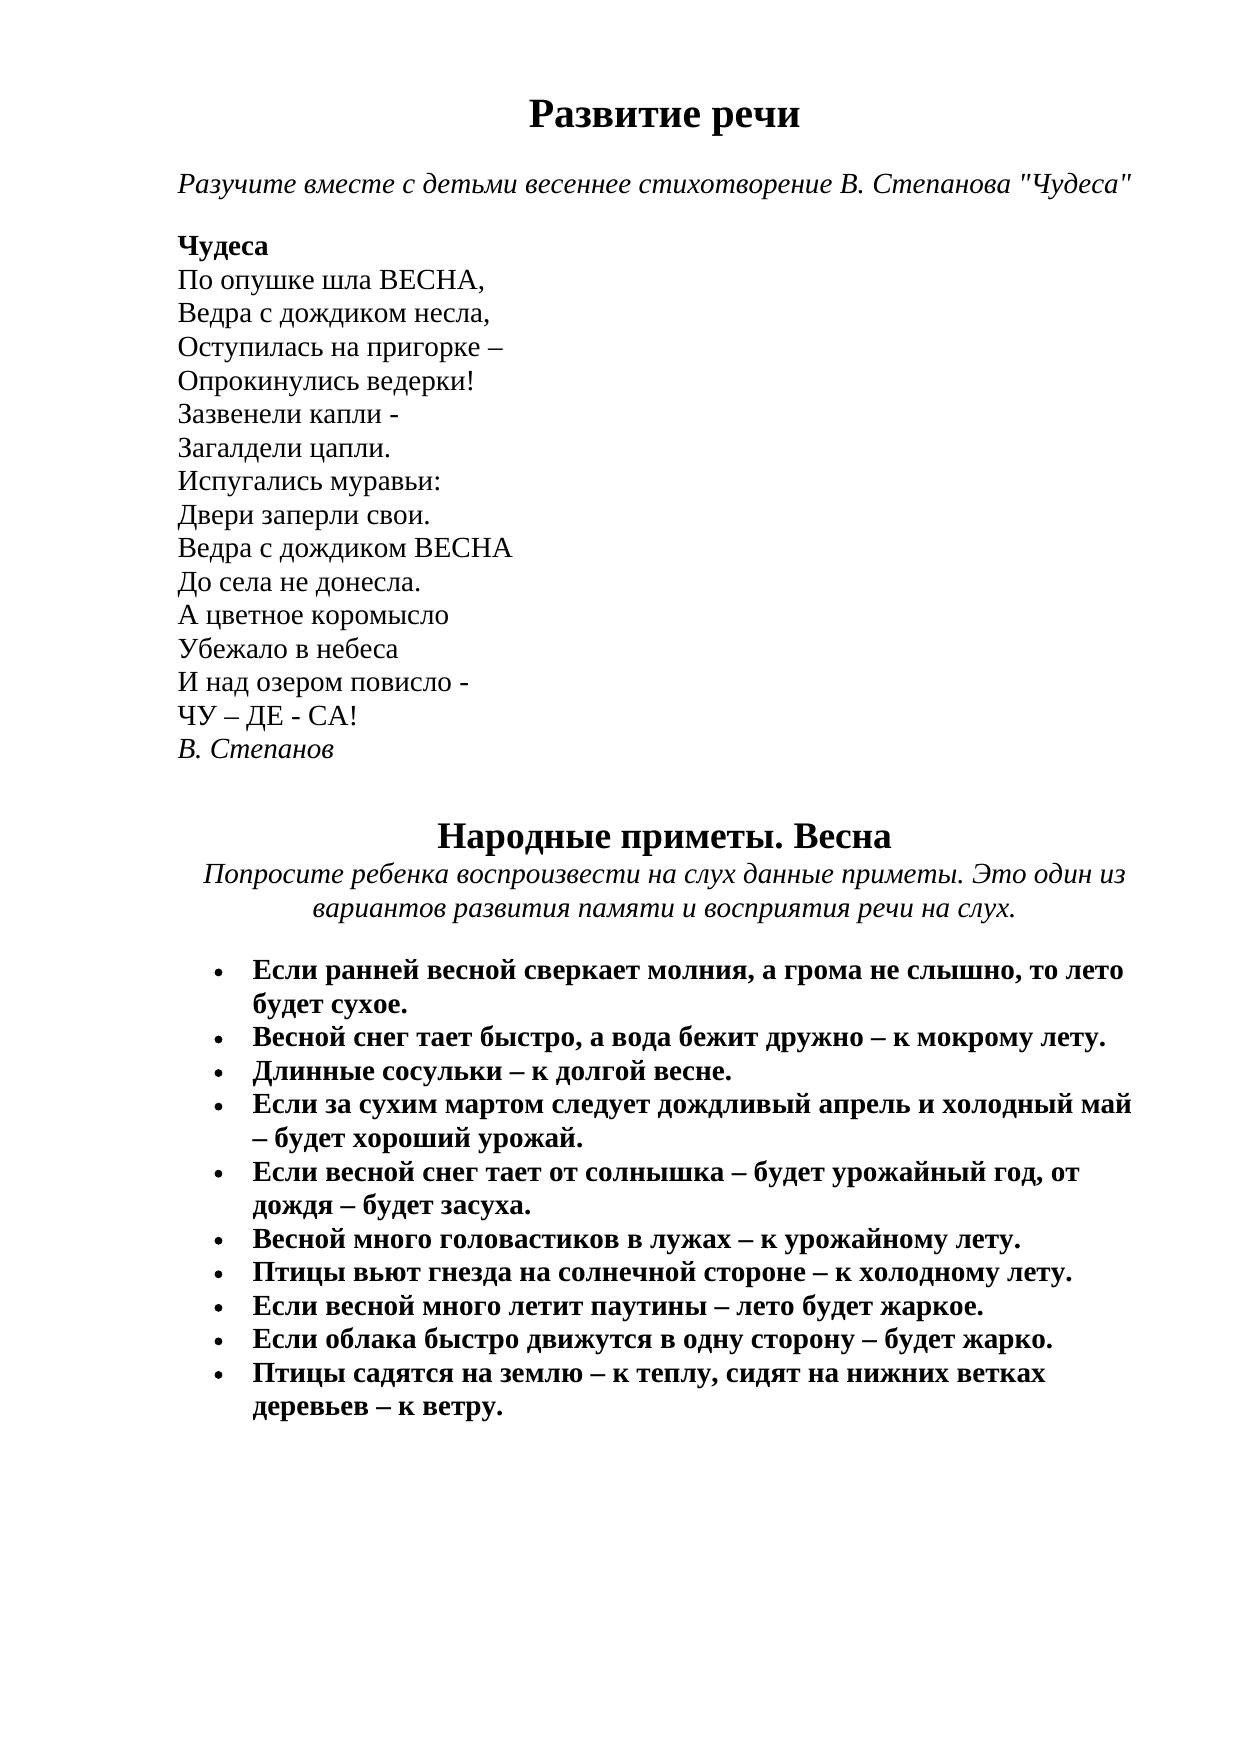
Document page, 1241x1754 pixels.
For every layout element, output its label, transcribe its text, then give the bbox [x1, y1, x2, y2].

list Длинные сосульки – к долгой весне. [215, 1053, 1152, 1087]
text Чудеса [177, 228, 1152, 262]
text Оступилась на пригорке – [177, 329, 1152, 363]
list Весной снег тает быстро, а вода бежит дружно – к мокрому лету. [215, 1019, 1152, 1053]
text По опушке шла ВЕСНА, [177, 262, 1152, 296]
text Двери заперли свои. [177, 497, 1152, 530]
text Испугались муравьи: [177, 463, 1152, 497]
list Если ранней весной сверкает молния, а грома не слышно, то лето будет сухое. [215, 952, 1152, 1019]
text Народные приметы. Весна [177, 813, 1152, 856]
text До села не донесла. [177, 564, 1152, 597]
text ЧУ – ДЕ - СА! [177, 698, 1152, 732]
text Убежало в небеса [177, 631, 1152, 664]
list Если облака быстро движутся в одну сторону – будет жарко. [215, 1321, 1152, 1355]
text Развитие речи [177, 89, 1152, 137]
text Загалдели цапли. [177, 430, 1152, 463]
text Зазвенели капли - [177, 396, 1152, 430]
list Если весной снег тает от солнышка – будет урожайный год, от дождя – будет засуха. [215, 1154, 1152, 1221]
text Ведра с дождиком ВЕСНА [177, 530, 1152, 564]
text Опрокинулись ведерки! [177, 363, 1152, 396]
text И над озером повисло - [177, 664, 1152, 698]
text Разучите вместе с детьми весеннее стихотворение В. Степанова "Чудеса" [177, 166, 1152, 199]
list Птицы вьют гнезда на солнечной стороне – к холодному лету. [215, 1254, 1152, 1288]
text Попросите ребенка воспроизвести на слух данные приметы. Это один из вариантов развития памяти и восприятия речи на слух. [177, 856, 1152, 923]
text А цветное коромысло [177, 597, 1152, 631]
list Если за сухим мартом следует дождливый апрель и холодный май – будет хороший урожай. [215, 1087, 1152, 1154]
list Весной много головастиков в лужах – к урожайному лету. [215, 1221, 1152, 1254]
list Птицы садятся на землю – к теплу, сидят на нижних ветках деревьев – к ветру. [215, 1355, 1152, 1422]
text В. Степанов [177, 732, 1152, 765]
text Ведра с дождиком несла, [177, 296, 1152, 329]
list Если весной много летит паутины – лето будет жаркое. [215, 1288, 1152, 1321]
